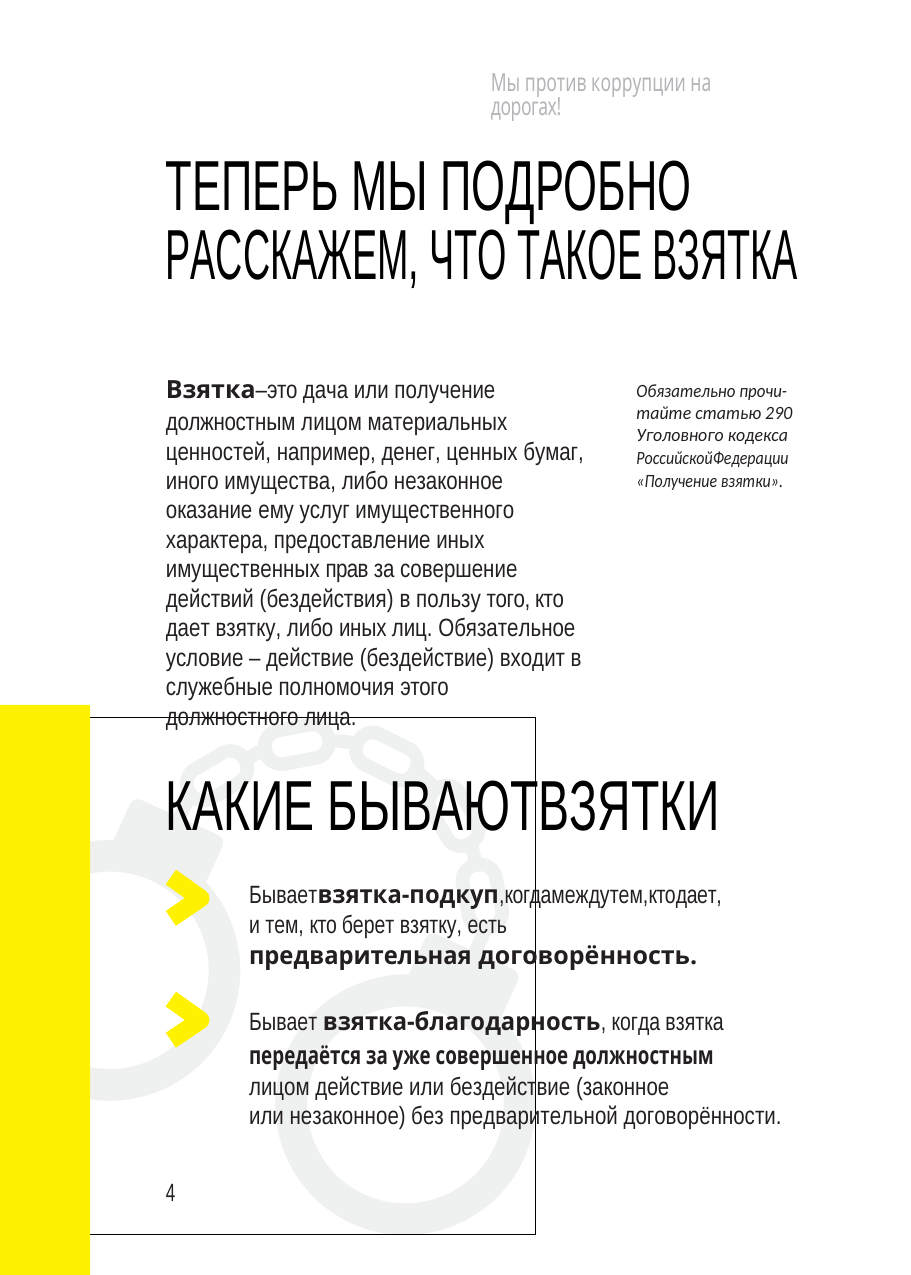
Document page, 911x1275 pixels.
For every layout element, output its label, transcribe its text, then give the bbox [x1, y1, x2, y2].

picture [91, 718, 535, 1234]
subtitle КАКИЕ БЫВАЮТВЗЯТКИ [165, 767, 869, 847]
subtitle или незаконное) без предварительной договорённости. [249, 1101, 869, 1130]
text 4 [166, 1178, 869, 1207]
text Бываетвзятка-подкуп,когдамеждутем,ктодает, и тем, кто берет взятку, есть предварительная договорённость. [249, 877, 734, 972]
text ТЕПЕРЬ МЫ ПОДРОБНО РАССКАЖЕМ, ЧТО ТАКОЕ ВЗЯТКА [165, 155, 869, 294]
text Обязательно прочи-тайте статью 290 Уголовного кодекса РоссийскойФедерации [636, 379, 840, 469]
text Взятка–это дача или получение должностным лицом материальных ценностей, например, денег, ценных бумаг, иного имущества, либо незаконное оказание ему услуг имущественного характера, предоставление иных имущественных прав за совершение действий (бездействия) в пользу того, кто дает взятку, либо иных лиц. Обязательное условие – действие (бездействие) входит в служебные полномочия этого должностного лица. [166, 372, 586, 731]
text Бывает взятка-благодарность, когда взятка передаётся за уже совершенное должностным лицом действие или бездействие (законное [249, 1004, 746, 1101]
text «Получение взятки». [636, 469, 869, 492]
